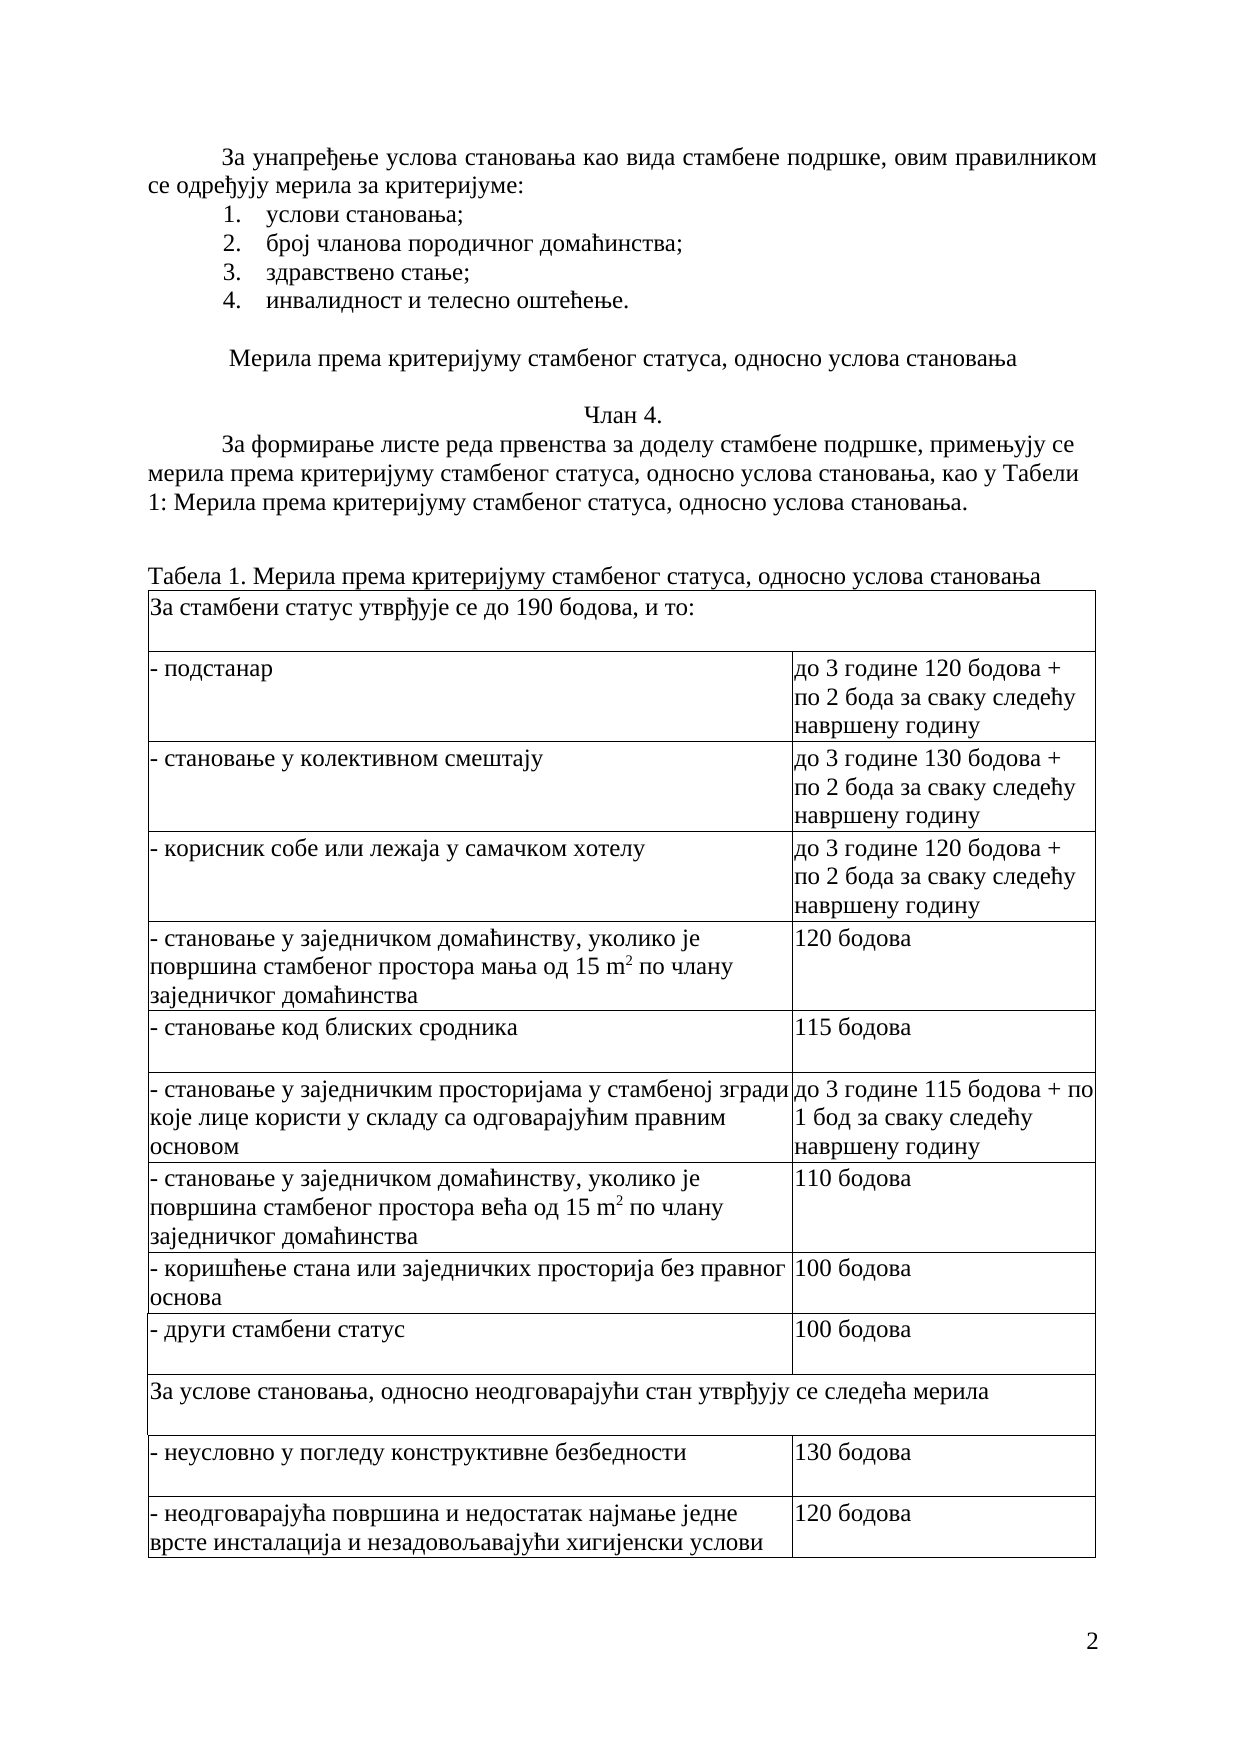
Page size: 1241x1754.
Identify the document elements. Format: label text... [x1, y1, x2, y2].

table_cell до 3 године 115 бодова + по 1 бод за сваку следећу навршену годину [793, 1073, 1095, 1161]
table_cell 120 бодова [793, 922, 1095, 1010]
table_cell - становање у колективном смештају [149, 742, 792, 831]
table_cell 130 бодова [793, 1436, 1095, 1496]
table_header За стамбени статус утврђује се до 190 бодова, и то: [149, 591, 1095, 651]
table_cell - становање у заједничком домаћинству, уколико је површина стамбеног простора мања од 15 m2 по члану заједничког домаћинства [149, 922, 792, 1010]
text Члан 4. [148, 401, 1098, 429]
text За унапређење услова становања као вида стамбене подршке, овим правилником се одређују мерила за критеријуме: [148, 142, 1098, 199]
table_cell до 3 године 130 бодова + по 2 бода за сваку следећу навршену годину [793, 742, 1095, 831]
table_cell 120 бодова [793, 1497, 1095, 1557]
text За формирање листе реда првенства за доделу стамбене подршке, примењују се мерила према критеријуму стамбеног статуса, односно услова становања, као у Табели 1: Мерила према критеријуму стамбеног статуса, односно услова становања. [148, 429, 1098, 516]
table_cell - неусловно у погледу конструктивне безбедности [149, 1436, 792, 1496]
list број чланова породичног домаћинства; [223, 228, 1098, 257]
table_cell - становање у заједничком домаћинству, уколико је површина стамбеног простора већа од 15 m2 по члану заједничког домаћинства [149, 1163, 792, 1251]
table_cell 100 бодова [793, 1314, 1095, 1374]
list инвалидност и телесно оштећење. [223, 286, 1098, 314]
list услови становања; [223, 199, 1098, 228]
table_cell до 3 године 120 бодова + по 2 бода за сваку следећу навршену годину [793, 832, 1095, 921]
table_cell 110 бодова [793, 1163, 1095, 1251]
table_cell до 3 године 120 бодова + по 2 бода за сваку следећу навршену годину [793, 652, 1095, 741]
table_cell - становање у заједничким просторијама у стамбеној згради које лице користи у складу са одговарајућим правним основом [149, 1073, 792, 1161]
table_cell - корисник собе или лежаја у самачком хотелу [149, 832, 792, 921]
text Мерила према критеријуму стамбеног статуса, односно услова становања [148, 343, 1098, 372]
table_cell 100 бодова [793, 1253, 1095, 1312]
table_cell - други стамбени статус [148, 1314, 792, 1374]
list здравствено стање; [223, 257, 1098, 286]
table_cell - неодговарајућа површина и недостатак најмање једне врсте инсталација и незадовољавајући хигијенски услови [149, 1497, 792, 1557]
table_cell - коришћење стана или заједничких просторија без правног основа [149, 1253, 792, 1312]
table_cell 115 бодова [793, 1011, 1095, 1072]
table_cell - подстанар [149, 652, 792, 741]
table_cell - становање код блиских сродника [149, 1011, 792, 1072]
text Табела 1. Мерила према критеријуму стамбеног статуса, односно услова становања [148, 561, 1098, 590]
table_cell За услове становања, односно неодговарајући стан утврђују се следећа мерила [148, 1375, 1095, 1435]
